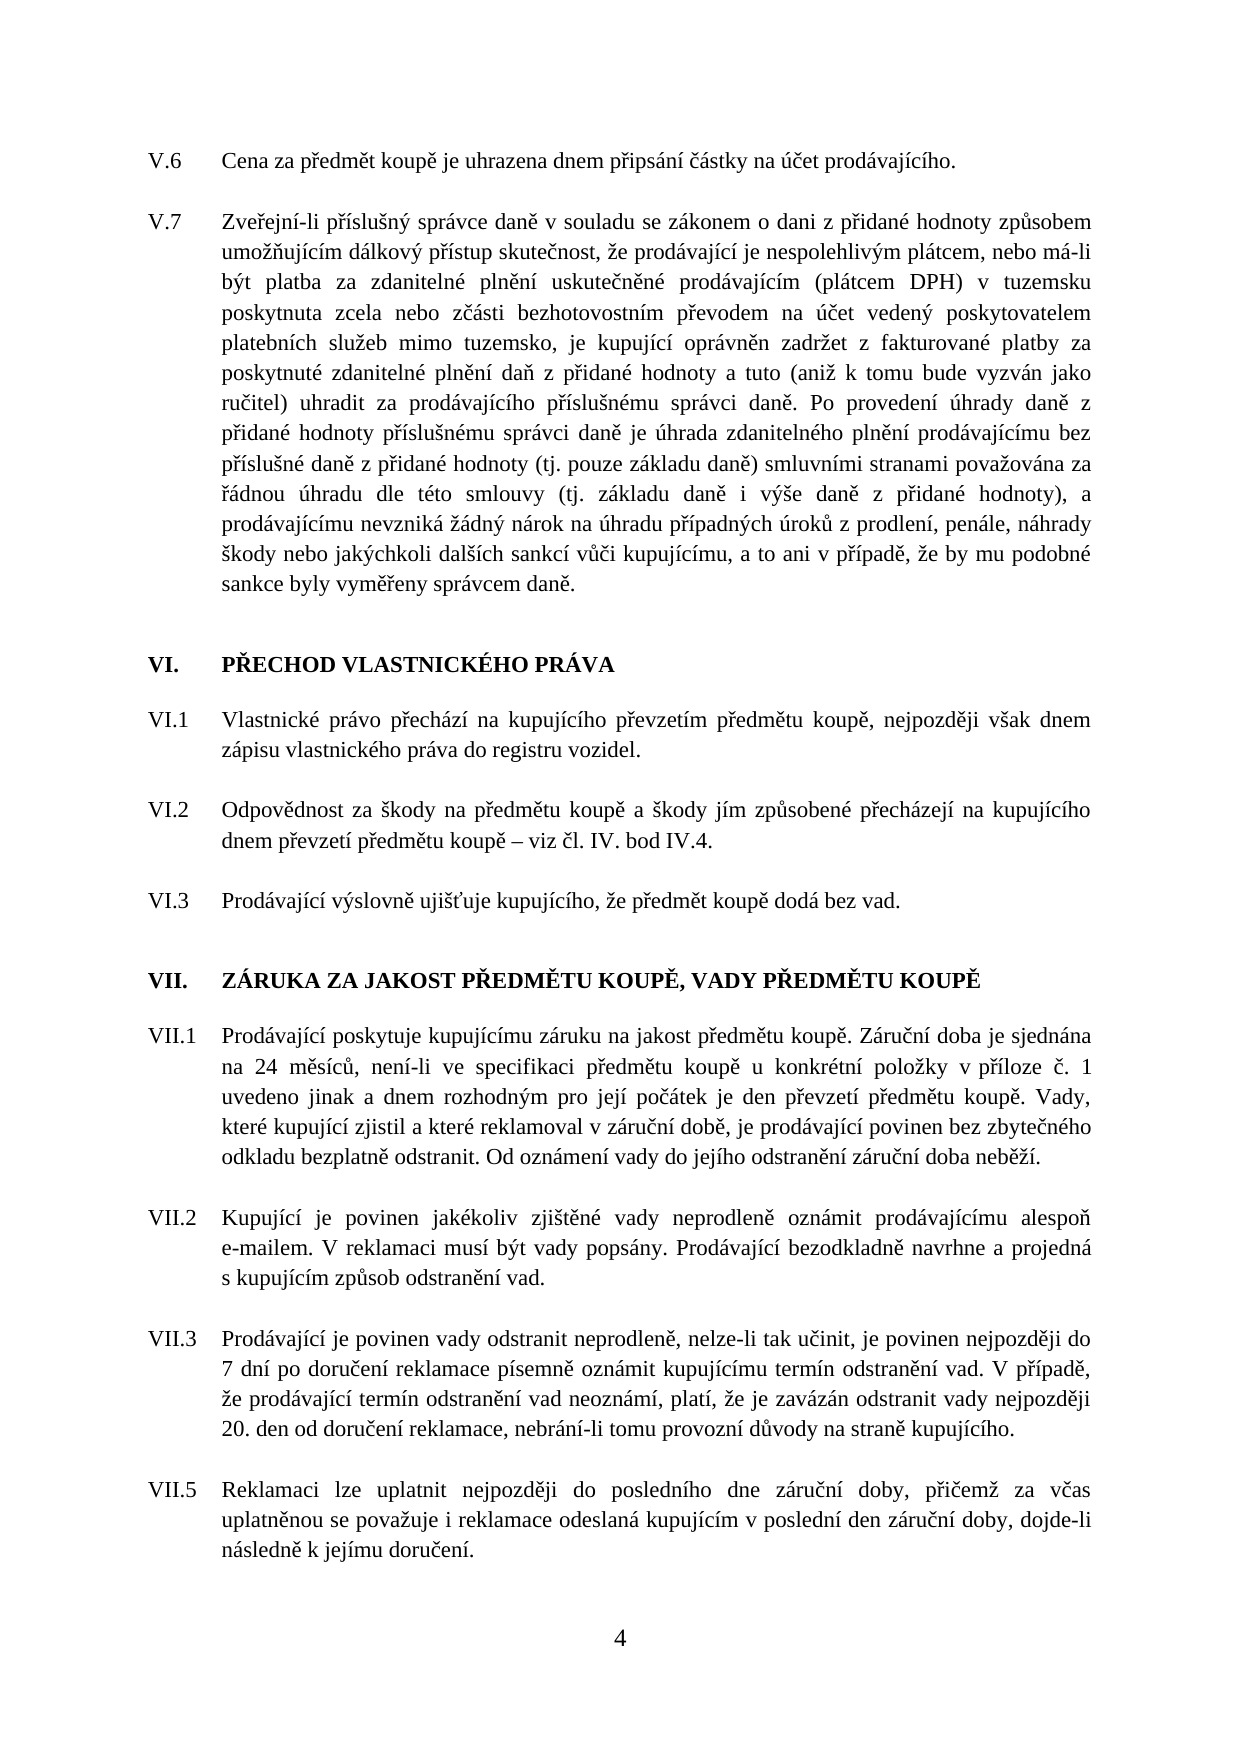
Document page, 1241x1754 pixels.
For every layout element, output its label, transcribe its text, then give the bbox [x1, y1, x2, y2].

text VI.2 Odpovědnost za škody na předmětu koupě a škody jím způsobené přecházejí na kupujícího dnem převzetí předmětu koupě – viz čl. IV. bod IV.4. [148, 797, 1093, 853]
text VII.5 Reklamaci lze uplatnit nejpozději do posledního dne záruční doby, přičemž za včas uplatněnou se považuje i reklamace odeslaná kupujícím v poslední den záruční doby, dojde-li následně k jejímu doručení. [148, 1476, 1093, 1562]
text VII.3 Prodávající je povinen vady odstranit neprodleně, nelze-li tak učinit, je povinen nejpozději do 7 dní po doručení reklamace písemně oznámit kupujícímu termín odstranění vad. V případě, že prodávající termín odstranění vad neoznámí, platí, že je zavázán odstranit vady nejpozději 20. den od doručení reklamace, nebrání-li tomu provozní důvody na straně kupujícího. [148, 1325, 1093, 1442]
text VI.3 Prodávající výslovně ujišťuje kupujícího, že předmět koupě dodá bez vad. [148, 887, 1093, 913]
text V.6 Cena za předmět koupě je uhrazena dnem připsání částky na účet prodávajícího. [148, 148, 1093, 174]
text VII.1 Prodávající poskytuje kupujícímu záruku na jakost předmětu koupě. Záruční doba je sjednána na 24 měsíců, není-li ve specifikaci předmětu koupě u konkrétní položky v příloze č. 1 uvedeno jinak a dnem rozhodným pro její počátek je den převzetí předmětu koupě. Vady, které kupující zjistil a které reklamoval v záruční době, je prodávající povinen bez zbytečného odkladu bezplatně odstranit. Od oznámení vady do jejího odstranění záruční doba neběží. [148, 1023, 1093, 1170]
text VI. PŘECHOD VLASTNICKÉHO PRÁVA [148, 651, 1093, 677]
text VI.1 Vlastnické právo přechází na kupujícího převzetím předmětu koupě, nejpozději však dnem zápisu vlastnického práva do registru vozidel. [148, 706, 1093, 762]
text VII. ZÁRUKA ZA JAKOST PŘEDMĚTU KOUPĚ, VADY PŘEDMĚTU KOUPĚ [148, 967, 1093, 994]
text VII.2 Kupující je povinen jakékoliv zjištěné vady neprodleně oznámit prodávajícímu alespoň e-mailem. V reklamaci musí být vady popsány. Prodávající bezodkladně navrhne a projedná s kupujícím způsob odstranění vad. [148, 1204, 1093, 1291]
text V.7 Zveřejní-li příslušný správce daně v souladu se zákonem o dani z přidané hodnoty způsobem umožňujícím dálkový přístup skutečnost, že prodávající je nespolehlivým plátcem, nebo má-li být platba za zdanitelné plnění uskutečněné prodávajícím (plátcem DPH) v tuzemsku poskytnuta zcela nebo zčásti bezhotovostním převodem na účet vedený poskytovatelem platebních služeb mimo tuzemsko, je kupující oprávněn zadržet z fakturované platby za poskytnuté zdanitelné plnění daň z přidané hodnoty a tuto (aniž k tomu bude vyzván jako ručitel) uhradit za prodávajícího příslušnému správci daně. Po provedení úhrady daně z přidané hodnoty příslušnému správci daně je úhrada zdanitelného plnění prodávajícímu bez příslušné daně z přidané hodnoty (tj. pouze základu daně) smluvními stranami považována za řádnou úhradu dle této smlouvy (tj. základu daně i výše daně z přidané hodnoty), a prodávajícímu nevzniká žádný nárok na úhradu případných úroků z prodlení, penále, náhrady škody nebo jakýchkoli dalších sankcí vůči kupujícímu, a to ani v případě, že by mu podobné sankce byly vyměřeny správcem daně. [148, 208, 1093, 597]
